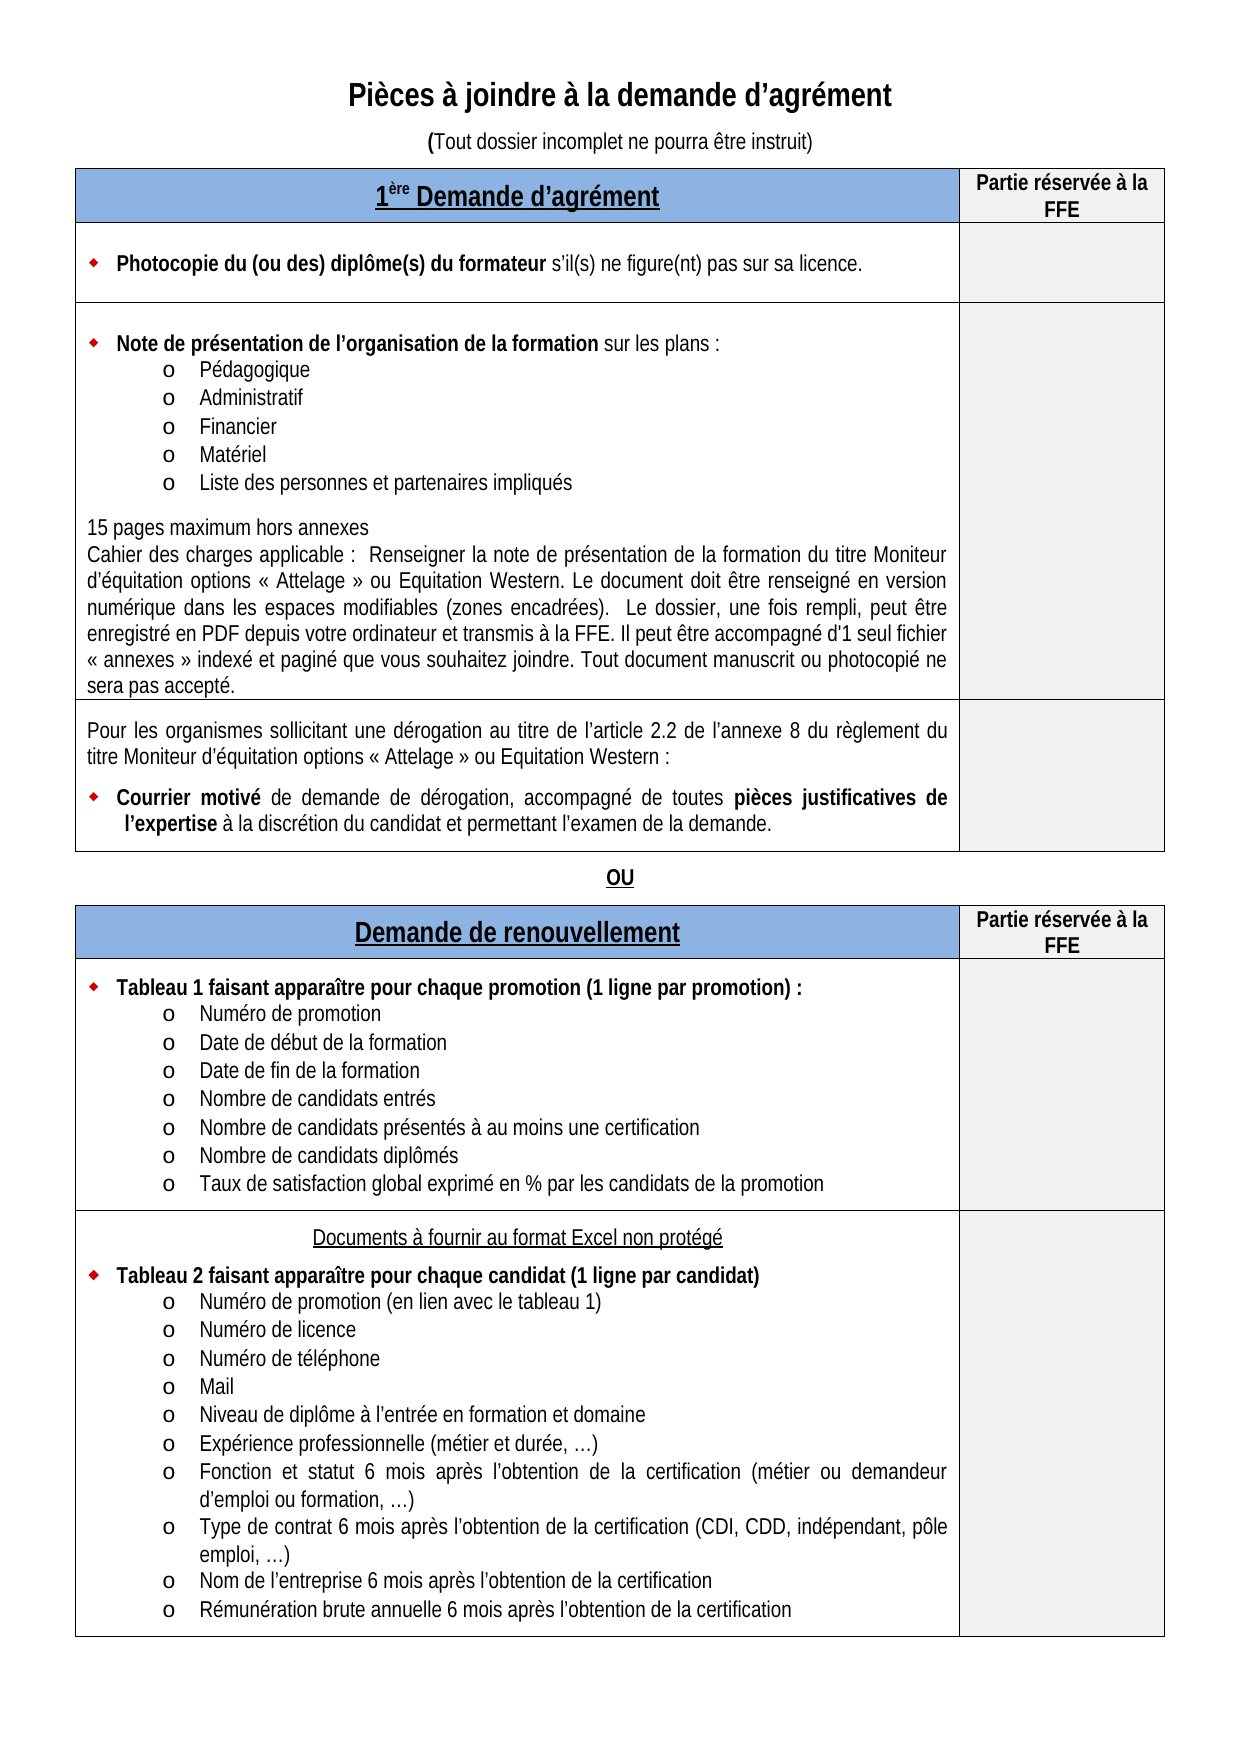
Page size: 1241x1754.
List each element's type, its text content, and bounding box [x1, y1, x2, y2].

table_header Partie réservée à la FFE [960, 169, 1164, 222]
table_header Partie réservée à la FFE [960, 906, 1164, 958]
table_cell Note de présentation de l’organisation de la formation sur les plans : Pédagogique Administratif Financier Matériel Liste des personnes et partenaires impliqués 15 pages maximum hors annexes Cahier des charges applicable : Renseigner la note de présentation de la formation du titre Moniteur d’équitation options « Attelage » ou Equitation Western. Le document doit être renseigné en version numérique dans les espaces modifiables (zones encadrées). Le dossier, une fois rempli, peut être enregistré en PDF depuis votre ordinateur et transmis à la FFE. Il peut être accompagné d'1 seul fichier « annexes » indexé et paginé que vous souhaitez joindre. Tout document manuscrit ou photocopié ne sera pas accepté. [76, 303, 959, 699]
table_header 1ère Demande d’agrément [76, 169, 959, 222]
table_cell [960, 700, 1164, 851]
table_cell Pour les organismes sollicitant une dérogation au titre de l’article 2.2 de l’annexe 8 du règlement du titre Moniteur d’équitation options « Attelage » ou Equitation Western : Courrier motivé de demande de dérogation, accompagné de toutes pièces justificatives de l’expertise à la discrétion du candidat et permettant l’examen de la demande. [76, 700, 959, 851]
text OU [75, 864, 1165, 890]
table_cell Documents à fournir au format Excel non protégé Tableau 2 faisant apparaître pour chaque candidat (1 ligne par candidat) Numéro de promotion (en lien avec le tableau 1) Numéro de licence Numéro de téléphone Mail Niveau de diplôme à l’entrée en formation et domaine Expérience professionnelle (métier et durée, …) Fonction et statut 6 mois après l’obtention de la certification (métier ou demandeur d’emploi ou formation, …) Type de contrat 6 mois après l’obtention de la certification (CDI, CDD, indépendant, pôle emploi, …) Nom de l’entreprise 6 mois après l’obtention de la certification Rémunération brute annuelle 6 mois après l’obtention de la certification [76, 1211, 959, 1636]
table_header Demande de renouvellement [76, 906, 959, 958]
table_cell [960, 303, 1164, 699]
list (Tout dossier incomplet ne pourra être instruit) [75, 128, 1165, 154]
table_cell [960, 1211, 1164, 1636]
table_cell Photocopie du (ou des) diplôme(s) du formateur s’il(s) ne figure(nt) pas sur sa licence. [76, 223, 959, 302]
list Pièces à joindre à la demande d’agrément [75, 75, 1165, 113]
table_cell Tableau 1 faisant apparaître pour chaque promotion (1 ligne par promotion) : Numéro de promotion Date de début de la formation Date de fin de la formation Nombre de candidats entrés Nombre de candidats présentés à au moins une certification Nombre de candidats diplômés Taux de satisfaction global exprimé en % par les candidats de la promotion [76, 959, 959, 1210]
table_cell [960, 223, 1164, 302]
table_cell [960, 959, 1164, 1210]
